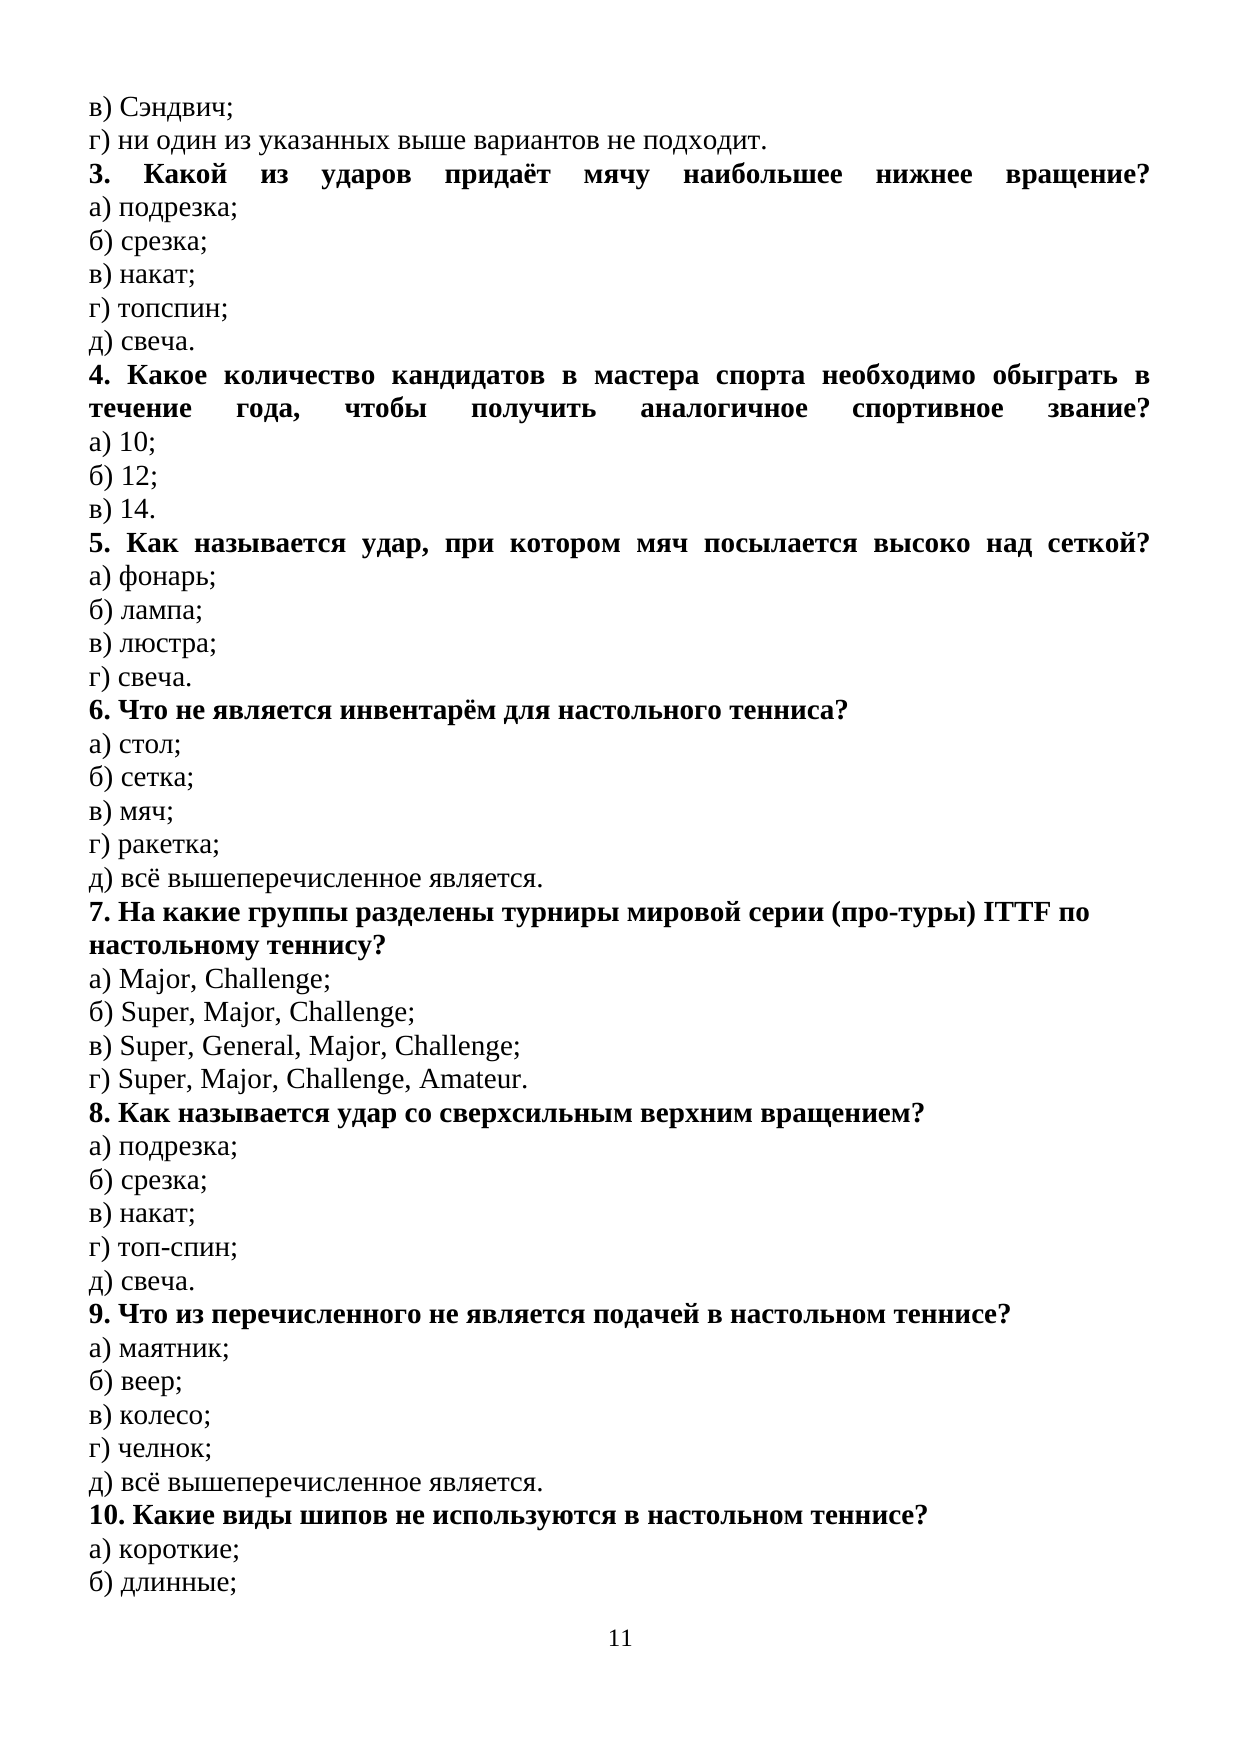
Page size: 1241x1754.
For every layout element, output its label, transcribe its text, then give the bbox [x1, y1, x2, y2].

text 3. Какой из ударов придаёт мячу наибольшее нижнее вращение? а) подрезка; б) срезка; в) накат; г) топспин; д) свеча. 4. Какое количество кандидатов в мастера спорта необходимо обыграть в течение года, чтобы получить аналогичное спортивное звание? а) 10; б) 12; в) 14. 5. Как называется удар, при котором мяч посылается высоко над сеткой? а) фонарь; б) лампа; в) люстра; г) свеча. 6. Что не является инвентарём для настольного тенниса? [89, 156, 1152, 726]
text а) маятник; б) веер; в) колесо; г) челнок; д) всё вышеперечисленное является. [89, 1330, 1152, 1497]
text а) подрезка; б) срезка; в) накат; г) топ-спин; д) свеча. 9. Что из перечисленного не является подачей в настольном теннисе? [89, 1128, 1152, 1330]
text б) Super, Major, Challenge; [89, 994, 1152, 1028]
text г) Super, Major, Challenge, Amateur. [89, 1061, 1152, 1095]
text 7. На какие группы разделены турниры мировой серии (про-туры) ITTF по настольному теннису? а) Major, Challenge; [89, 894, 1152, 994]
text 8. Как называется удар со сверхсильным верхним вращением? [89, 1095, 1152, 1128]
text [89, 1497, 1152, 1598]
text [89, 89, 1152, 156]
text в) Super, General, Major, Challenge; [89, 1028, 1152, 1061]
text а) стол; б) сетка; в) мяч; г) ракетка; д) всё вышеперечисленное является. [89, 726, 1152, 894]
